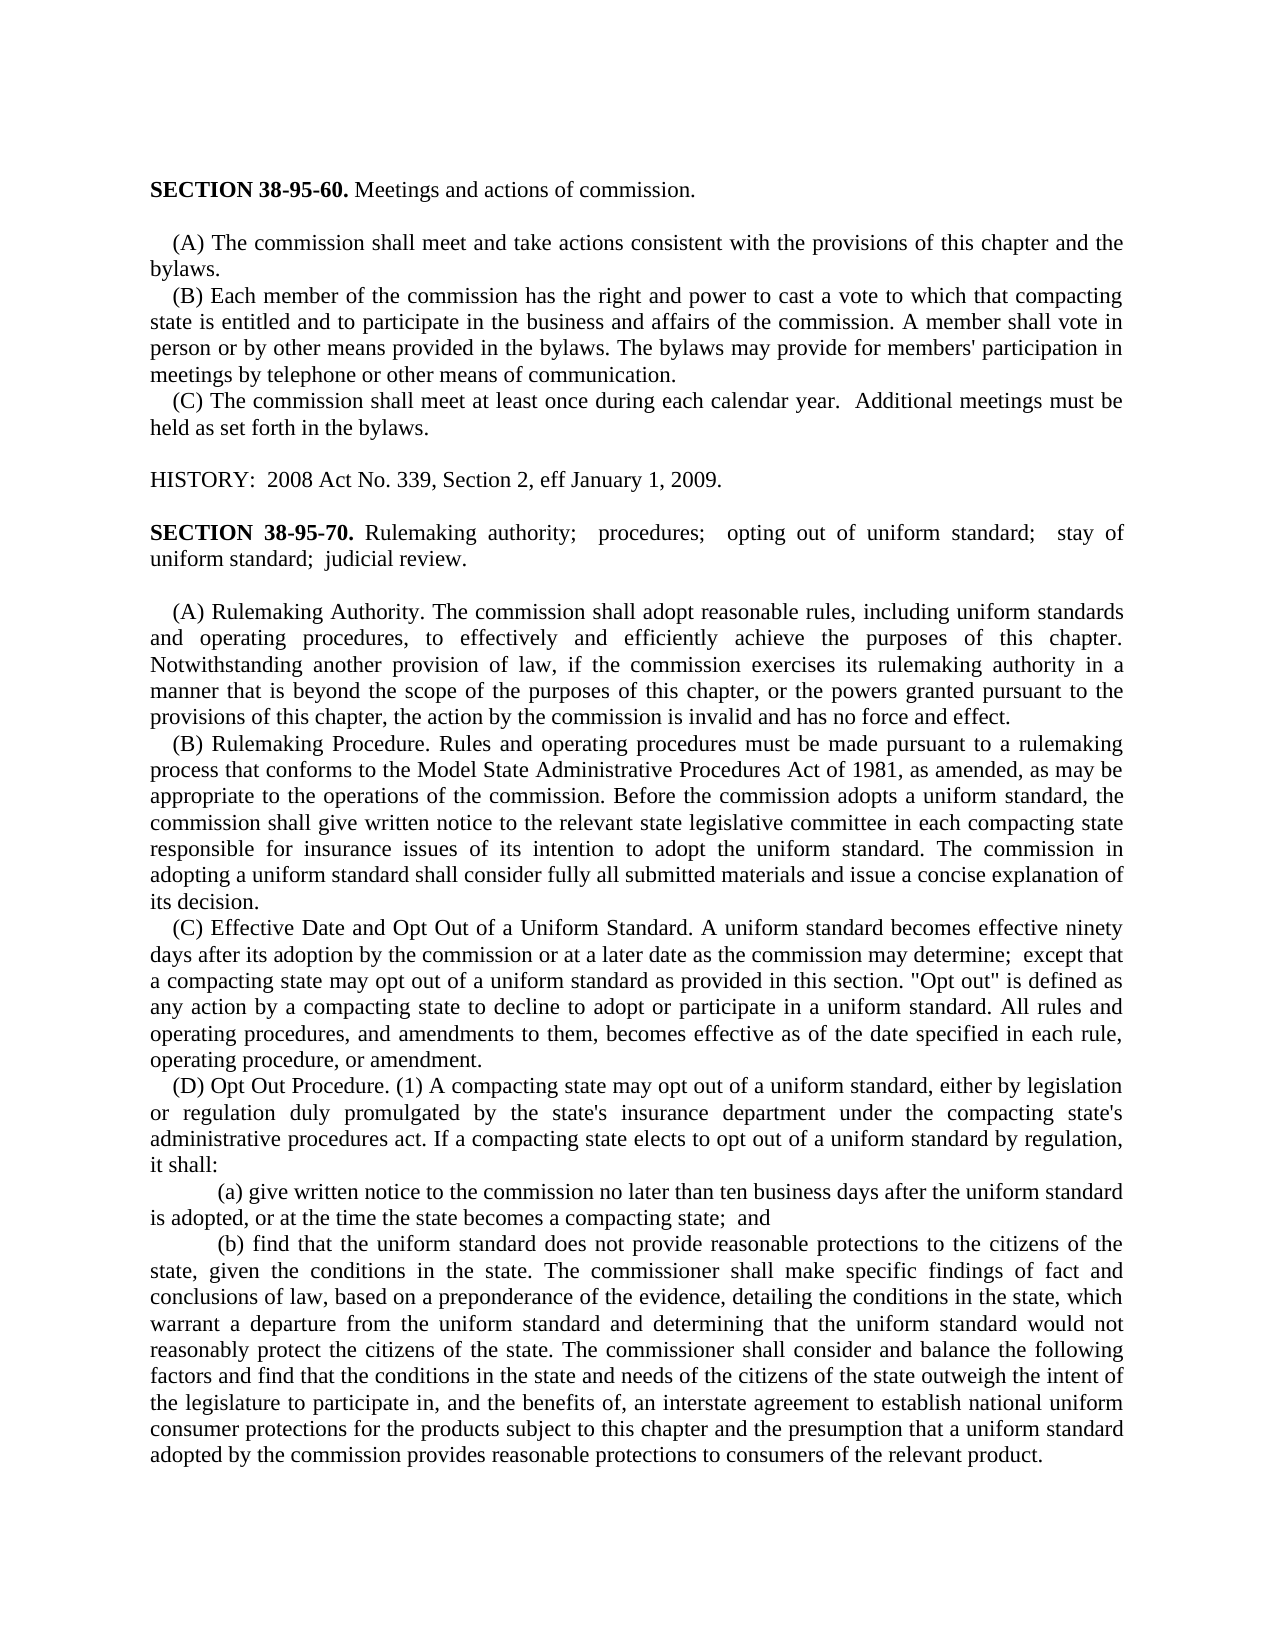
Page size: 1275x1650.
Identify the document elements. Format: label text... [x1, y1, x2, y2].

text SECTION 38-95-70. Rulemaking authority; procedures; opting out of uniform standard; stay of uniform standard; judicial review. [150, 519, 1125, 572]
text (B) Each member of the commission has the right and power to cast a vote to which that compacting state is entitled and to participate in the business and affairs of the commission. A member shall vote in person or by other means provided in the bylaws. The bylaws may provide for members' participation in meetings by telephone or other means of communication. [150, 282, 1125, 387]
text (a) give written notice to the commission no later than ten business days after the uniform standard is adopted, or at the time the state becomes a compacting state; and [150, 1178, 1125, 1231]
text (b) find that the uniform standard does not provide reasonable protections to the citizens of the state, given the conditions in the state. The commissioner shall make specific findings of fact and conclusions of law, based on a preponderance of the evidence, detailing the conditions in the state, which warrant a departure from the uniform standard and determining that the uniform standard would not reasonably protect the citizens of the state. The commissioner shall consider and balance the following factors and find that the conditions in the state and needs of the citizens of the state outweigh the intent of the legislature to participate in, and the benefits of, an interstate agreement to establish national uniform consumer protections for the products subject to this chapter and the presumption that a uniform standard adopted by the commission provides reasonable protections to consumers of the relevant product. [150, 1231, 1125, 1468]
text HISTORY: 2008 Act No. 339, Section 2, eff January 1, 2009. [150, 466, 1125, 493]
text (A) Rulemaking Authority. The commission shall adopt reasonable rules, including uniform standards and operating procedures, to effectively and efficiently achieve the purposes of this chapter. Notwithstanding another provision of law, if the commission exercises its rulemaking authority in a manner that is beyond the scope of the purposes of this chapter, or the powers granted pursuant to the provisions of this chapter, the action by the commission is invalid and has no force and effect. [150, 598, 1125, 730]
text (B) Rulemaking Procedure. Rules and operating procedures must be made pursuant to a rulemaking process that conforms to the Model State Administrative Procedures Act of 1981, as amended, as may be appropriate to the operations of the commission. Before the commission adopts a uniform standard, the commission shall give written notice to the relevant state legislative committee in each compacting state responsible for insurance issues of its intention to adopt the uniform standard. The commission in adopting a uniform standard shall consider fully all submitted materials and issue a concise explanation of its decision. [150, 730, 1125, 914]
text (A) The commission shall meet and take actions consistent with the provisions of this chapter and the bylaws. [150, 229, 1125, 282]
text (D) Opt Out Procedure. (1) A compacting state may opt out of a uniform standard, either by legislation or regulation duly promulgated by the state's insurance department under the compacting state's administrative procedures act. If a compacting state elects to opt out of a uniform standard by regulation, it shall: [150, 1072, 1125, 1178]
text (C) The commission shall meet at least once during each calendar year. Additional meetings must be held as set forth in the bylaws. [150, 387, 1125, 440]
text SECTION 38-95-60. Meetings and actions of commission. [150, 176, 1125, 203]
text (C) Effective Date and Opt Out of a Uniform Standard. A uniform standard becomes effective ninety days after its adoption by the commission or at a later date as the commission may determine; except that a compacting state may opt out of a uniform standard as provided in this section. "Opt out" is defined as any action by a compacting state to decline to adopt or participate in a uniform standard. All rules and operating procedures, and amendments to them, becomes effective as of the date specified in each rule, operating procedure, or amendment. [150, 914, 1125, 1072]
